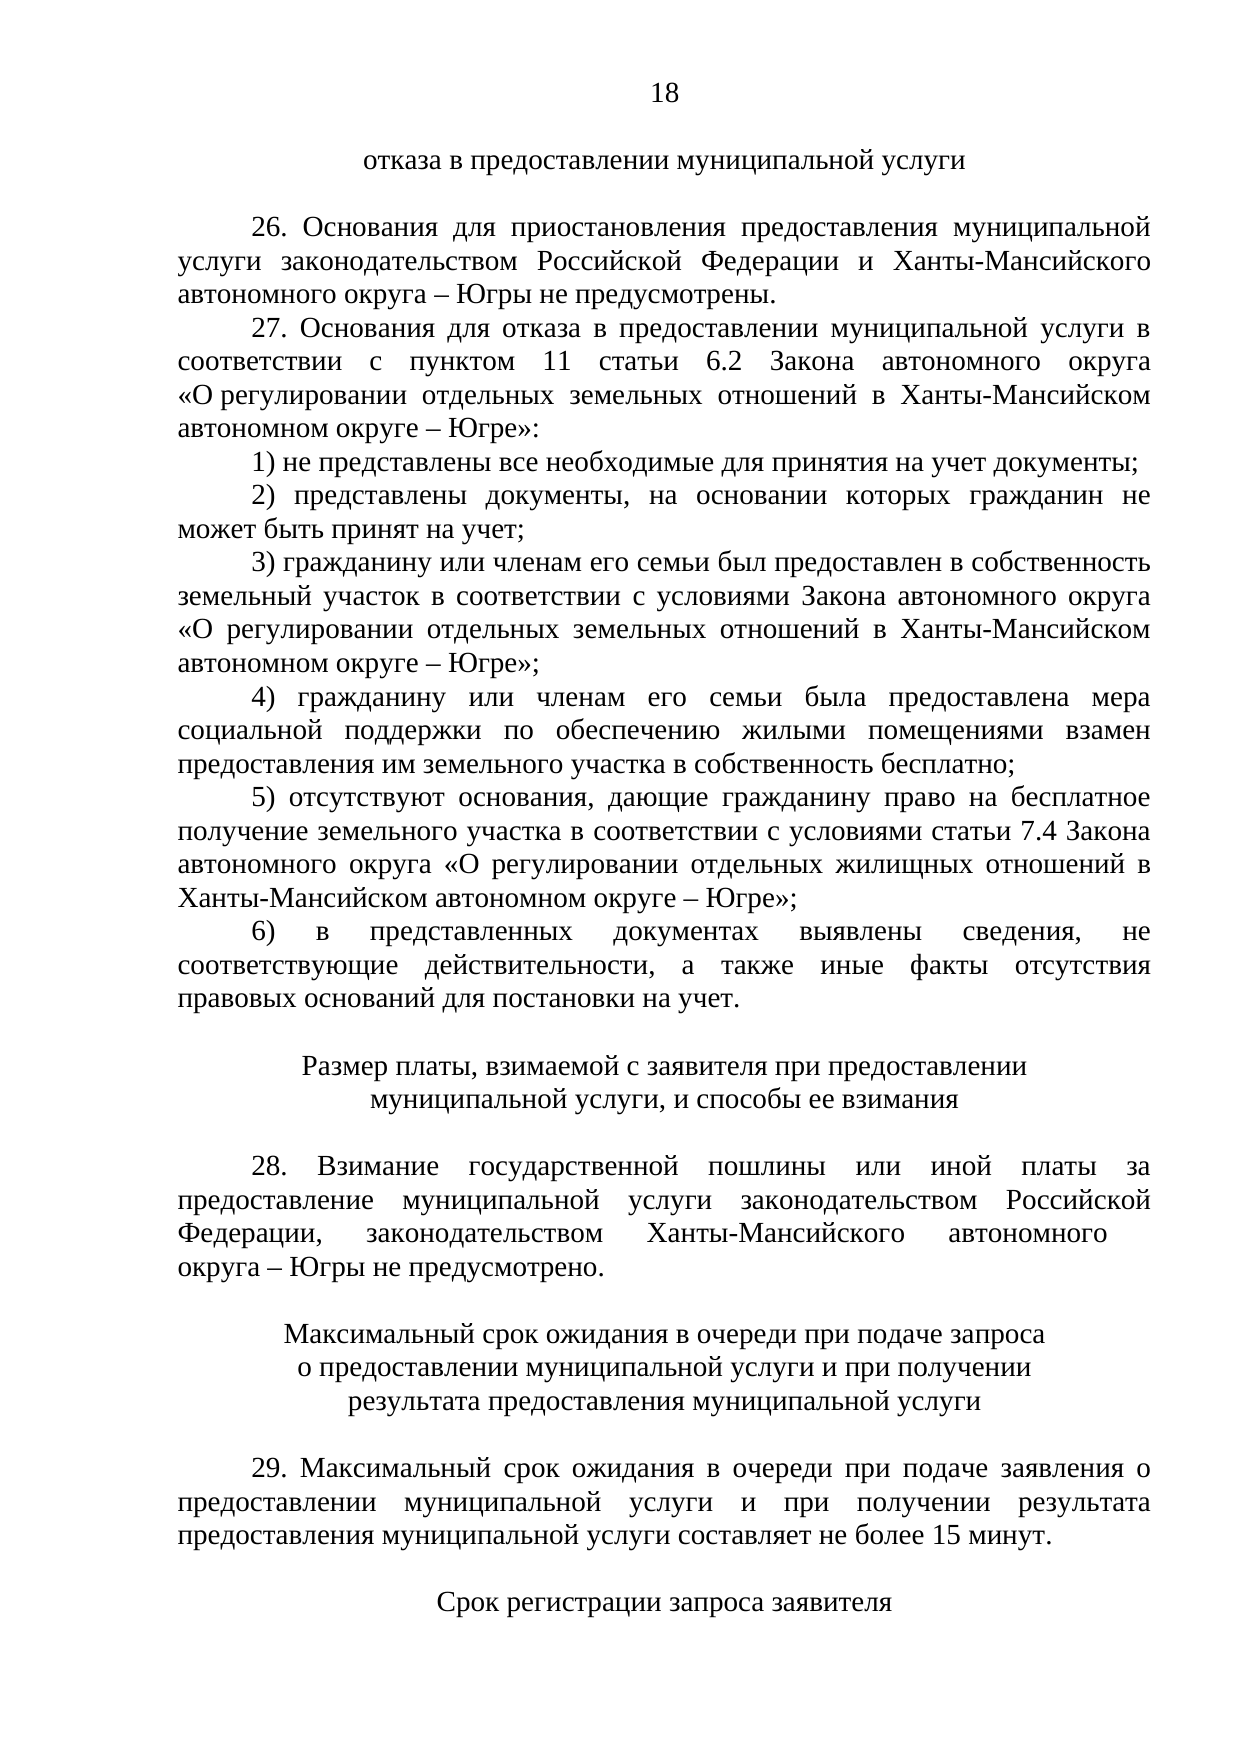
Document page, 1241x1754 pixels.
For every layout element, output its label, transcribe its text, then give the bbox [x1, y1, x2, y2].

text 26. Основания для приостановления предоставления муниципальной услуги законодательством Российской Федерации и Ханты-Мансийского автономного округа – Югры не предусмотрены. [177, 209, 1152, 310]
text 27. Основания для отказа в предоставлении муниципальной услуги в соответствии с пунктом 11 статьи 6.2 Закона автономного округа «О регулировании отдельных земельных отношений в Ханты-Мансийском автономном округе – Югре»: [177, 310, 1152, 444]
text 3) гражданину или членам его семьи был предоставлен в собственность земельный участок в соответствии с условиями Закона автономного округа «О регулировании отдельных земельных отношений в Ханты-Мансийском автономном округе – Югре»; [177, 544, 1152, 679]
text Максимальный срок ожидания в очереди при подаче запроса [177, 1316, 1152, 1349]
text отказа в предоставлении муниципальной услуги [177, 142, 1152, 176]
text 2) представлены документы, на основании которых гражданин не может быть принят на учет; [177, 477, 1152, 544]
text 5) отсутствуют основания, дающие гражданину право на бесплатное получение земельного участка в соответствии с условиями статьи 7.4 Закона автономного округа «О регулировании отдельных жилищных отношений в Ханты-Мансийском автономном округе – Югре»; [177, 779, 1152, 913]
text 1) не представлены все необходимые для принятия на учет документы; [177, 444, 1152, 477]
text результата предоставления муниципальной услуги [177, 1383, 1152, 1417]
text 4) гражданину или членам его семьи была предоставлена мера социальной поддержки по обеспечению жилыми помещениями взамен предоставления им земельного участка в собственность бесплатно; [177, 679, 1152, 779]
text муниципальной услуги, и способы ее взимания [177, 1081, 1152, 1115]
text Срок регистрации запроса заявителя [177, 1584, 1152, 1618]
text Размер платы, взимаемой с заявителя при предоставлении [177, 1048, 1152, 1081]
text о предоставлении муниципальной услуги и при получении [177, 1349, 1152, 1383]
text 28. Взимание государственной пошлины или иной платы за предоставление муниципальной услуги законодательством Российской Федерации, законодательством Ханты-Мансийского автономного округа – Югры не предусмотрено. [177, 1148, 1152, 1282]
text 6) в представленных документах выявлены сведения, не соответствующие действительности, а также иные факты отсутствия правовых оснований для постановки на учет. [177, 913, 1152, 1014]
text 29. Максимальный срок ожидания в очереди при подаче заявления о предоставлении муниципальной услуги и при получении результата предоставления муниципальной услуги составляет не более 15 минут. [177, 1450, 1152, 1551]
